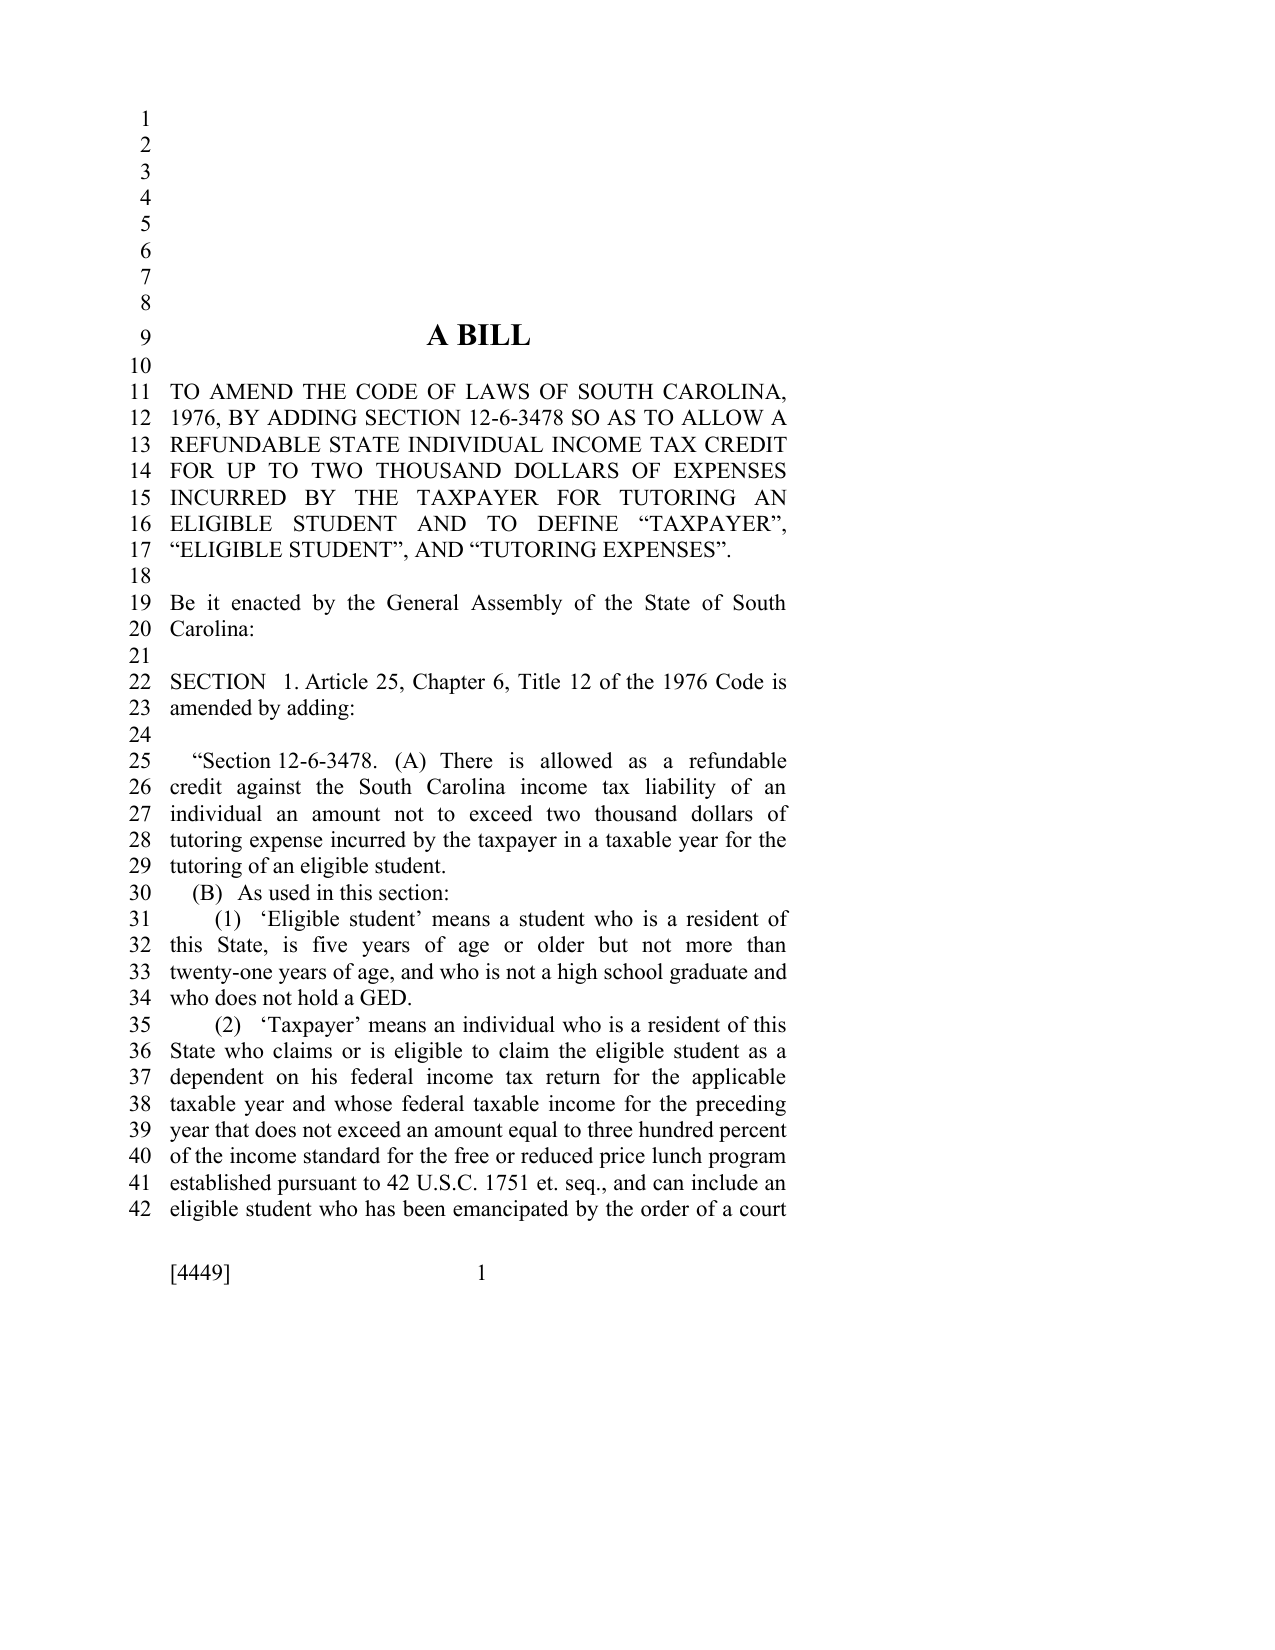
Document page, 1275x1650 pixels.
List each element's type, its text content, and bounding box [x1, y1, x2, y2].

text SECTION 1. Article 25, Chapter 6, Title 12 of the 1976 Code is amended by adding: [169, 668, 787, 721]
text A BILL [169, 316, 787, 352]
text TO AMEND THE CODE OF LAWS OF SOUTH CAROLINA, 1976, BY ADDING SECTION 12-6-3478 SO AS TO ALLOW A REFUNDABLE STATE INDIVIDUAL INCOME TAX CREDIT FOR UP TO TWO THOUSAND DOLLARS OF EXPENSES INCURRED BY THE TAXPAYER FOR TUTORING AN ELIGIBLE STUDENT AND TO DEFINE “TAXPAYER”, “ELIGIBLE STUDENT”, AND “TUTORING EXPENSES”. [169, 378, 787, 563]
text (B) As used in this section: [169, 879, 787, 905]
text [169, 1011, 787, 1221]
text Be it enacted by the General Assembly of the State of South Carolina: [169, 589, 787, 642]
text “Section 12-6-3478. (A) There is allowed as a refundable credit against the South Carolina income tax liability of an individual an amount not to exceed two thousand dollars of tutoring expense incurred by the taxpayer in a taxable year for the tutoring of an eligible student. [169, 747, 787, 879]
text (1) ‘Eligible student’ means a student who is a resident of this State, is five years of age or older but not more than twenty-one years of age, and who is not a high school graduate and who does not hold a GED. [169, 905, 787, 1011]
